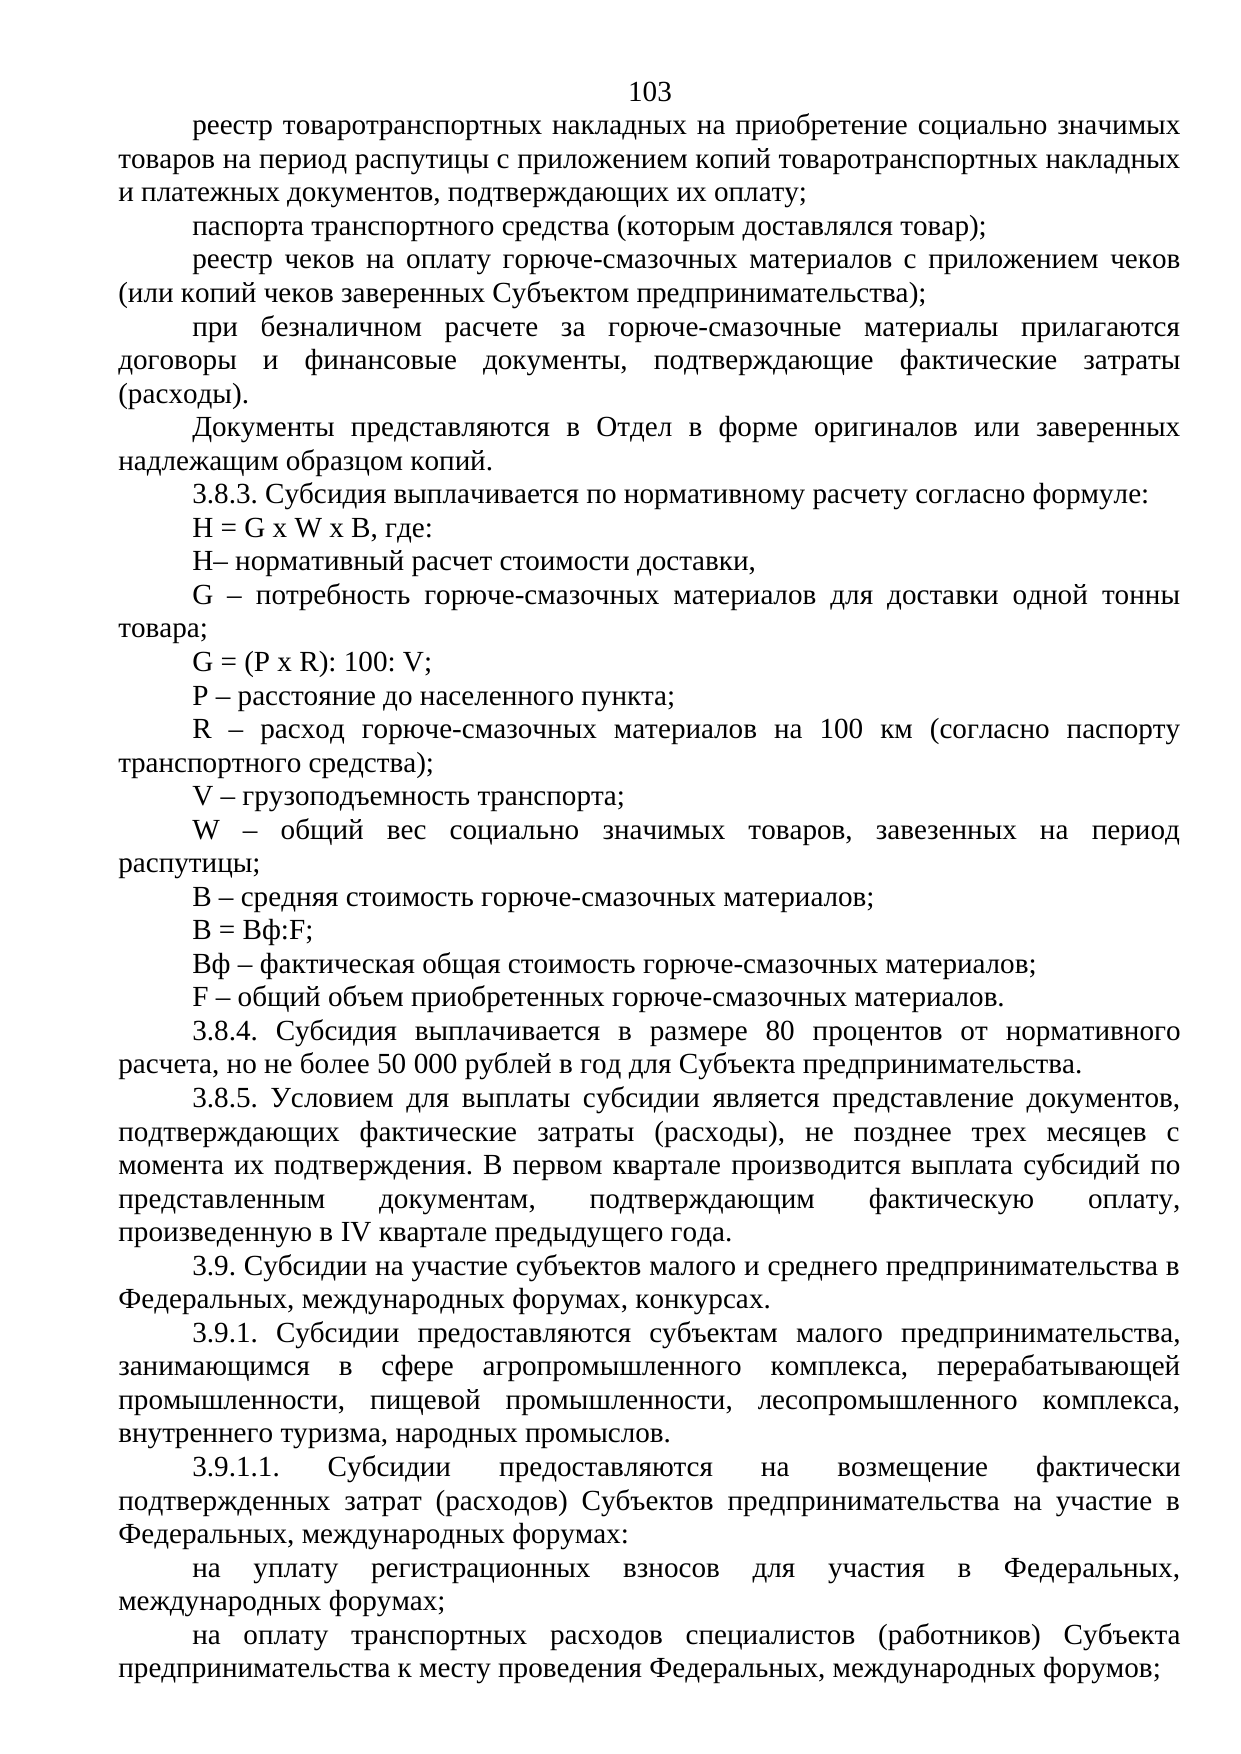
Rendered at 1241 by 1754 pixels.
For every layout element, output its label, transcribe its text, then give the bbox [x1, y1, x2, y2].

text 3.8.5. Условием для выплаты субсидии является представление документов, подтверждающих фактические затраты (расходы), не позднее трех месяцев с момента их подтверждения. В первом квартале производится выплата субсидий по представленным документам, подтверждающим фактическую оплату, произведенную в IV квартале предыдущего года. [118, 1080, 1181, 1248]
text 3.9.1.1. Субсидии предоставляются на возмещение фактически подтвержденных затрат (расходов) Субъектов предпринимательства на участие в Федеральных, международных форумах: [118, 1449, 1181, 1550]
text Bф – фактическая общая стоимость горюче-смазочных материалов; [118, 946, 1181, 979]
text на уплату регистрационных взносов для участия в Федеральных, международных форумах; [118, 1550, 1181, 1617]
text 3.9. Субсидии на участие субъектов малого и среднего предпринимательства в Федеральных, международных форумах, конкурсах. [118, 1248, 1181, 1315]
text F – общий объем приобретенных горюче-смазочных материалов. [118, 979, 1181, 1013]
text 3.9.1. Субсидии предоставляются субъектам малого предпринимательства, занимающимся в сфере агропромышленного комплекса, перерабатывающей промышленности, пищевой промышленности, лесопромышленного комплекса, внутреннего туризма, народных промыслов. [118, 1315, 1181, 1449]
text H = G х W х B, где: [118, 510, 1181, 543]
text 3.8.4. Субсидия выплачивается в размере 80 процентов от нормативного расчета, но не более 50 000 рублей в год для Субъекта предпринимательства. [118, 1013, 1181, 1080]
text 3.8.3. Субсидия выплачивается по нормативному расчету согласно формуле: [118, 476, 1181, 510]
text G = (P х R): 100: V; [118, 644, 1181, 678]
text B = Bф:F; [118, 912, 1181, 946]
text B – средняя стоимость горюче-смазочных материалов; [118, 879, 1181, 912]
text реестр чеков на оплату горюче-смазочных материалов с приложением чеков (или копий чеков заверенных Субъектом предпринимательства); [118, 242, 1181, 309]
text Документы представляются в Отдел в форме оригиналов или заверенных надлежащим образцом копий. [118, 409, 1181, 476]
text R – расход горюче-смазочных материалов на 100 км (согласно паспорту транспортного средства); [118, 711, 1181, 778]
text V – грузоподъемность транспорта; [118, 778, 1181, 812]
text реестр товаротранспортных накладных на приобретение социально значимых товаров на период распутицы с приложением копий товаротранспортных накладных и платежных документов, подтверждающих их оплату; [118, 107, 1181, 208]
text W – общий вес социально значимых товаров, завезенных на период распутицы; [118, 812, 1181, 879]
text P – расстояние до населенного пункта; [118, 678, 1181, 711]
text при безналичном расчете за горюче-смазочные материалы прилагаются договоры и финансовые документы, подтверждающие фактические затраты (расходы). [118, 309, 1181, 409]
text H– нормативный расчет стоимости доставки, [118, 543, 1181, 577]
text G – потребность горюче-смазочных материалов для доставки одной тонны товара; [118, 577, 1181, 644]
text на оплату транспортных расходов специалистов (работников) Субъекта предпринимательства к месту проведения Федеральных, международных форумов; [118, 1617, 1181, 1684]
text паспорта транспортного средства (которым доставлялся товар); [118, 208, 1181, 242]
